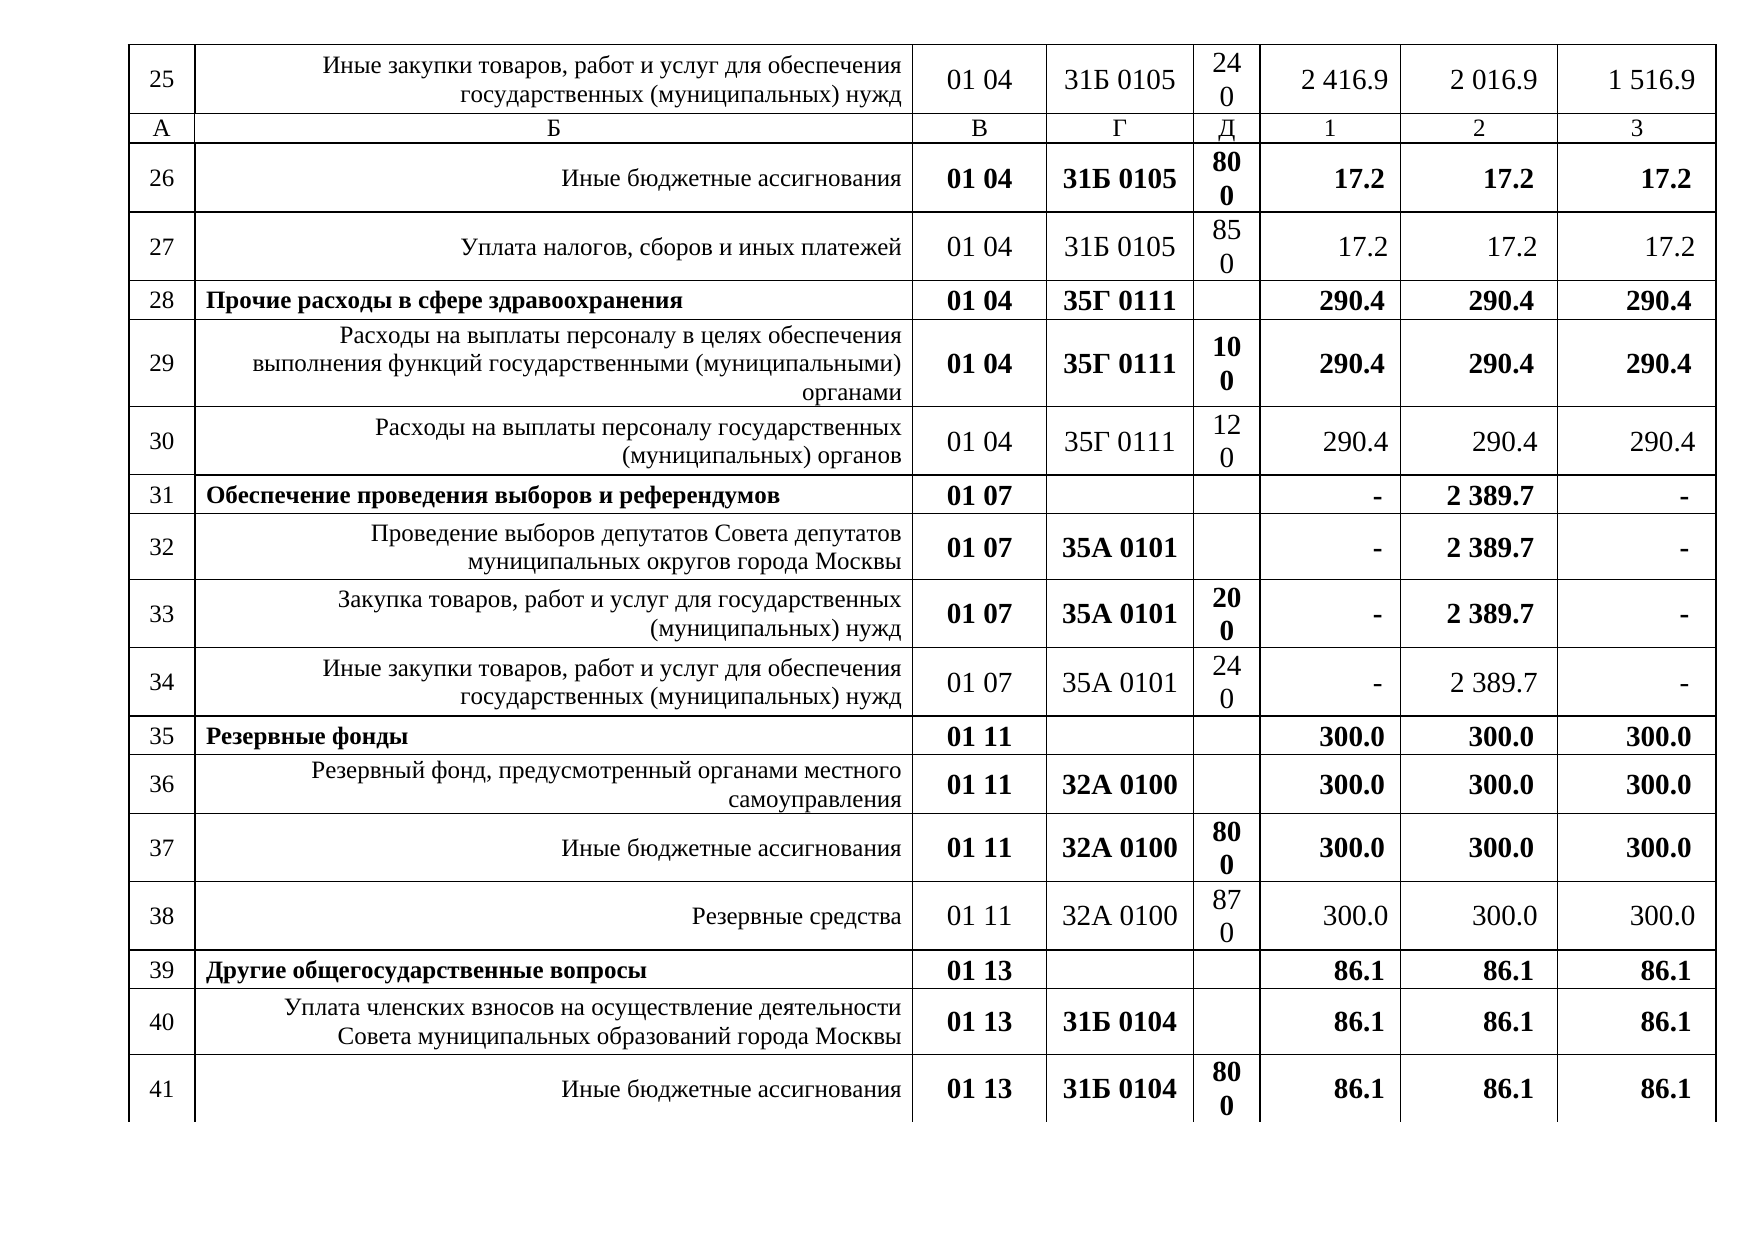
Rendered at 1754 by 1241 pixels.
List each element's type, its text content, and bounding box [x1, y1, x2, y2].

table_cell 800 [1194, 1055, 1259, 1122]
table_cell 01 13 [913, 989, 1046, 1053]
table_cell - [1261, 580, 1400, 647]
table_cell 300.0 [1401, 717, 1557, 754]
table_cell 800 [1194, 144, 1259, 211]
table_cell 32А 0100 [1047, 882, 1193, 949]
table_cell - [1558, 648, 1715, 715]
table_cell 01 04 [913, 45, 1046, 112]
table_cell 800 [1194, 814, 1259, 881]
table_cell Расходы на выплаты персоналу государственных (муниципальных) органов [196, 407, 912, 474]
table_cell [1194, 514, 1259, 579]
table_cell 2 389.7 [1401, 476, 1557, 513]
table_cell 01 07 [913, 580, 1046, 647]
table_cell 39 [130, 951, 194, 988]
table_cell 86.1 [1261, 1055, 1400, 1122]
table_cell 01 11 [913, 755, 1046, 813]
table_cell 01 13 [913, 1055, 1046, 1122]
table_cell Резервные фонды [196, 717, 912, 754]
table_cell 17.2 [1261, 144, 1400, 211]
table_cell 290.4 [1558, 407, 1715, 474]
table_cell 01 04 [913, 320, 1046, 406]
table_cell 300.0 [1558, 717, 1715, 754]
table_cell Б [195, 114, 912, 142]
table_cell 2 016.9 [1401, 45, 1557, 112]
table_cell - [1261, 648, 1400, 715]
table_cell 300.0 [1401, 882, 1557, 949]
table_cell [1047, 476, 1193, 513]
table_cell 2 [1401, 114, 1557, 142]
table_cell 25 [130, 45, 194, 112]
table_cell 33 [130, 580, 194, 647]
table_cell Иные бюджетные ассигнования [196, 814, 912, 881]
table_cell 35А 0101 [1047, 580, 1193, 647]
table_cell 300.0 [1558, 882, 1715, 949]
table_cell [1194, 755, 1259, 813]
table_cell 870 [1194, 882, 1259, 949]
table_cell 2 389.7 [1401, 648, 1557, 715]
table_cell [1194, 476, 1259, 513]
table_cell 31Б 0105 [1047, 144, 1193, 211]
table_cell 100 [1194, 320, 1259, 406]
table_cell 86.1 [1261, 951, 1400, 988]
table_cell 01 04 [913, 407, 1046, 474]
table_cell 31Б 0105 [1047, 213, 1193, 279]
table_cell 86.1 [1261, 989, 1400, 1053]
table_cell 300.0 [1401, 814, 1557, 881]
table_cell Г [1047, 114, 1193, 142]
table_cell 86.1 [1401, 989, 1557, 1053]
table_cell 1 [1261, 114, 1400, 142]
table_cell Иные бюджетные ассигнования [196, 1055, 912, 1122]
table_cell 32 [130, 514, 194, 579]
table_cell 26 [130, 144, 194, 211]
table_cell 290.4 [1401, 407, 1557, 474]
table_cell 290.4 [1261, 320, 1400, 406]
table_cell 31Б 0104 [1047, 989, 1193, 1053]
table_cell 01 07 [913, 476, 1046, 513]
table_cell [1194, 717, 1259, 754]
table_cell 01 04 [913, 144, 1046, 211]
table_cell Иные бюджетные ассигнования [196, 144, 912, 211]
table_cell 01 13 [913, 951, 1046, 988]
table_cell Резервный фонд, предусмотренный органами местного самоуправления [196, 755, 912, 813]
table_cell 850 [1194, 213, 1259, 279]
table_cell 17.2 [1401, 144, 1557, 211]
table_cell Другие общегосударственные вопросы [196, 951, 912, 988]
table_cell Расходы на выплаты персоналу в целях обеспечения выполнения функций государственными (муниципальными) органами [196, 320, 912, 406]
table_cell [1047, 717, 1193, 754]
table_cell 01 07 [913, 514, 1046, 579]
table_cell 240 [1194, 45, 1259, 112]
table_cell - [1558, 476, 1715, 513]
table_cell Д [1194, 114, 1259, 142]
table_cell 32А 0100 [1047, 755, 1193, 813]
table_cell [1194, 989, 1259, 1053]
table_cell 28 [130, 281, 194, 319]
table_cell 30 [130, 407, 194, 474]
table_cell 300.0 [1558, 755, 1715, 813]
table_cell - [1261, 476, 1400, 513]
table_cell 300.0 [1261, 814, 1400, 881]
table_cell 290.4 [1558, 320, 1715, 406]
table_cell 31Б 0104 [1047, 1055, 1193, 1122]
table_cell 3 [1558, 114, 1715, 142]
table_cell Проведение выборов депутатов Совета депутатов муниципальных округов города Москвы [196, 514, 912, 579]
table_cell 31 [130, 475, 194, 513]
table_cell 32А 0100 [1047, 814, 1193, 881]
table_cell 17.2 [1558, 213, 1715, 279]
table_cell 86.1 [1558, 951, 1715, 988]
table_cell 35 [130, 717, 194, 754]
table_cell 17.2 [1558, 144, 1715, 211]
table_cell Обеспечение проведения выборов и референдумов [196, 476, 912, 513]
table_cell 40 [130, 989, 194, 1053]
table_cell 2 389.7 [1401, 580, 1557, 647]
table_cell 300.0 [1261, 882, 1400, 949]
table_cell Иные закупки товаров, работ и услуг для обеспечения государственных (муниципальных) нужд [196, 648, 912, 715]
table_cell 01 11 [913, 882, 1046, 949]
table_cell 37 [130, 814, 194, 881]
table_cell 2 389.7 [1401, 514, 1557, 579]
table_cell 86.1 [1558, 989, 1715, 1053]
table_cell 01 07 [913, 648, 1046, 715]
table_cell - [1261, 514, 1400, 579]
table_cell Закупка товаров, работ и услуг для государственных (муниципальных) нужд [196, 580, 912, 647]
table_cell 86.1 [1401, 1055, 1557, 1122]
table_cell 240 [1194, 648, 1259, 715]
table_cell 01 04 [913, 281, 1046, 319]
table_cell 120 [1194, 407, 1259, 474]
table_cell 300.0 [1261, 755, 1400, 813]
table_cell 290.4 [1261, 407, 1400, 474]
table_cell - [1558, 514, 1715, 579]
table_cell 36 [130, 755, 194, 813]
table_cell 1 516.9 [1558, 45, 1715, 112]
table_cell 01 11 [913, 717, 1046, 754]
table_cell 27 [130, 213, 194, 279]
table_cell 01 04 [913, 213, 1046, 279]
table_cell 01 11 [913, 814, 1046, 881]
table_cell Прочие расходы в сфере здравоохранения [196, 281, 912, 319]
table_cell А [130, 114, 194, 142]
table_cell [1194, 281, 1259, 319]
table_cell 300.0 [1558, 814, 1715, 881]
table_cell Уплата членских взносов на осуществление деятельности Совета муниципальных образований города Москвы [196, 989, 912, 1053]
table_cell 300.0 [1261, 717, 1400, 754]
table_cell 38 [130, 882, 194, 949]
table_cell 35Г 0111 [1047, 407, 1193, 474]
table_cell В [913, 114, 1046, 142]
table_cell 290.4 [1401, 320, 1557, 406]
table_cell Иные закупки товаров, работ и услуг для обеспечения государственных (муниципальных) нужд [196, 45, 912, 112]
table_cell 17.2 [1261, 213, 1400, 279]
table_cell [1194, 951, 1259, 988]
table_cell 35А 0101 [1047, 648, 1193, 715]
table_cell 290.4 [1401, 281, 1557, 319]
table_cell 34 [130, 648, 194, 715]
table_cell 2 416.9 [1261, 45, 1400, 112]
table_cell [1047, 951, 1193, 988]
table_cell 86.1 [1401, 951, 1557, 988]
table_cell Уплата налогов, сборов и иных платежей [196, 213, 912, 279]
table_cell 290.4 [1558, 281, 1715, 319]
table_cell Резервные средства [196, 882, 912, 949]
table_cell - [1558, 580, 1715, 647]
table_cell 35Г 0111 [1047, 281, 1193, 319]
table_cell 290.4 [1261, 281, 1400, 319]
table_cell 17.2 [1401, 213, 1557, 279]
table_cell 200 [1194, 580, 1259, 647]
table_cell 41 [130, 1055, 194, 1122]
table_cell 300.0 [1401, 755, 1557, 813]
table_cell 29 [130, 320, 194, 406]
table_cell 86.1 [1558, 1055, 1715, 1122]
table_cell 35Г 0111 [1047, 320, 1193, 406]
table_cell 35А 0101 [1047, 514, 1193, 579]
table_cell 31Б 0105 [1047, 45, 1193, 112]
